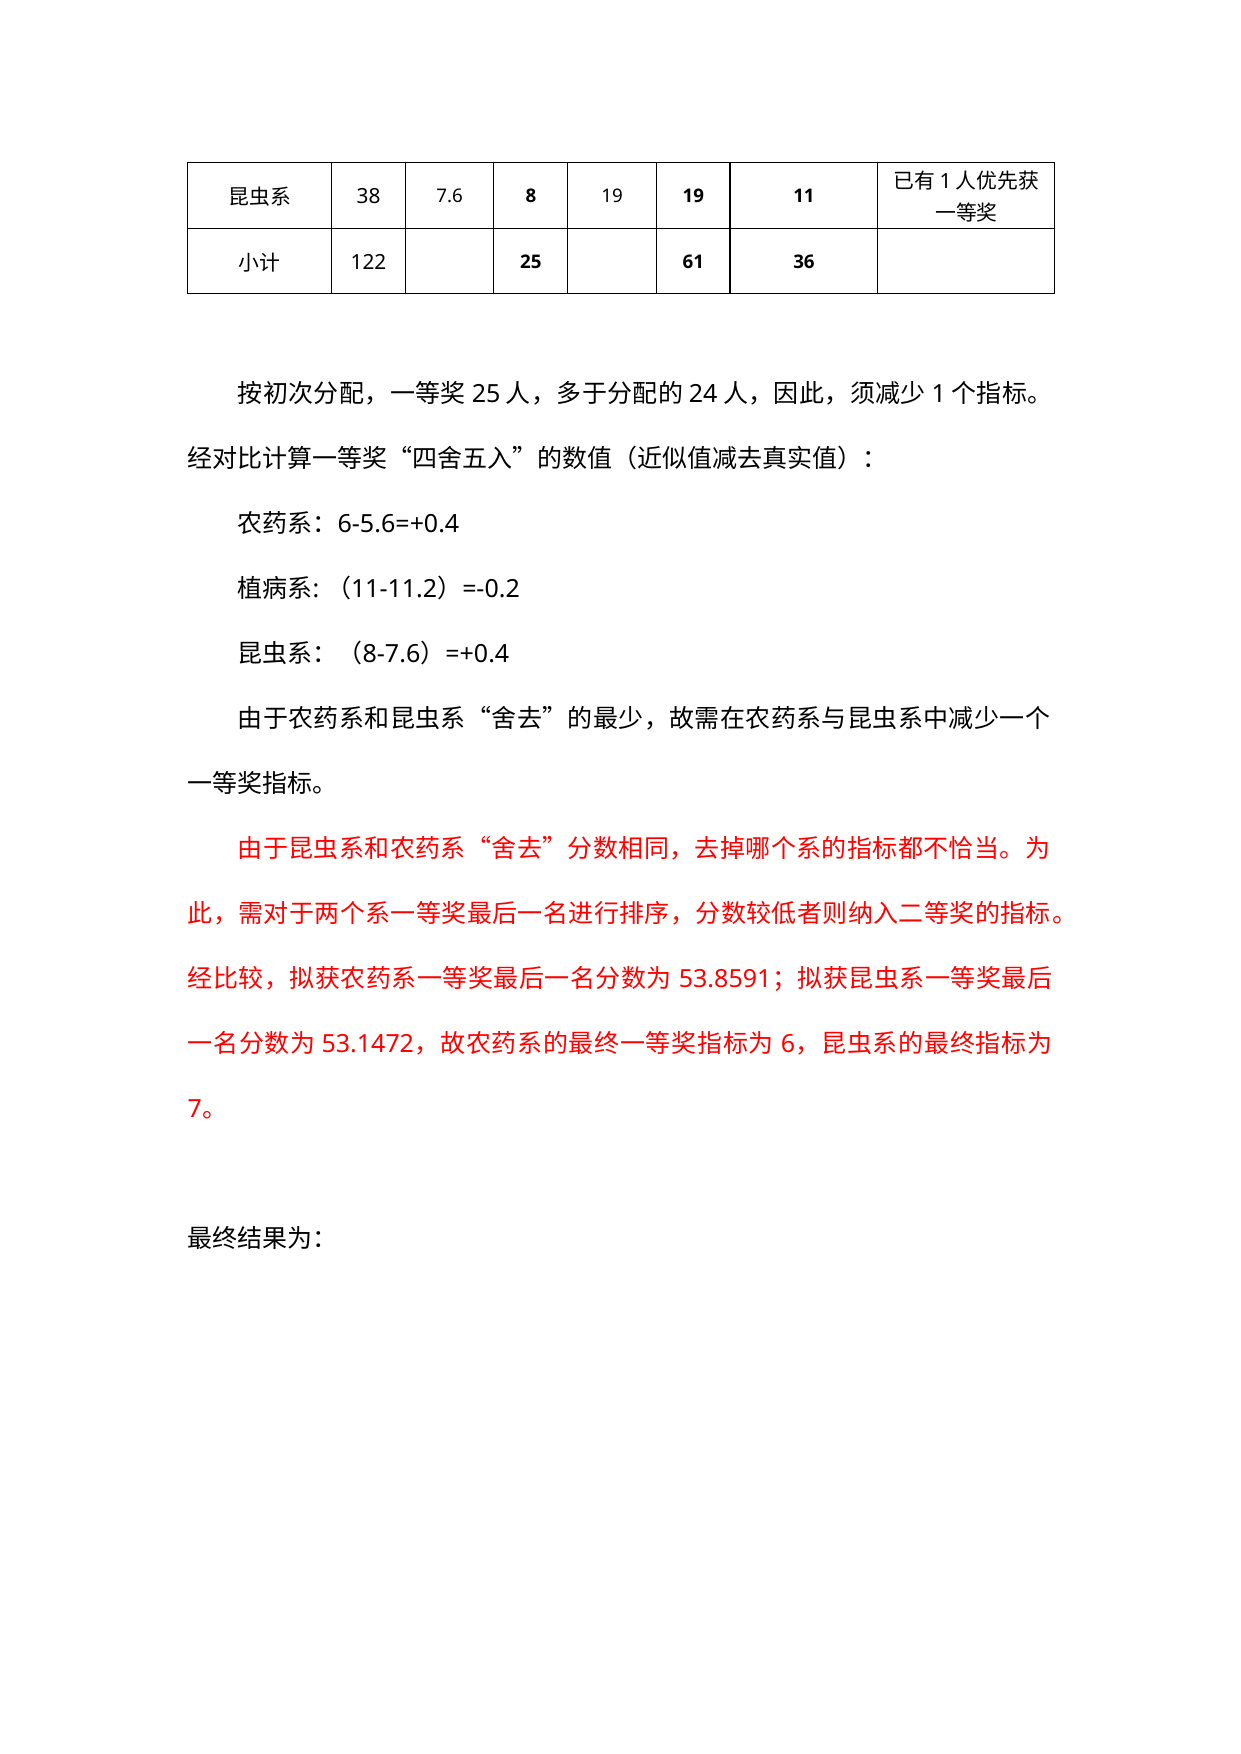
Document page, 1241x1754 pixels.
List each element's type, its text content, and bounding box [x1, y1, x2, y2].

table_cell 61 [657, 229, 729, 293]
table_cell 昆虫系 [188, 163, 331, 228]
table_cell 19 [568, 163, 656, 228]
table_cell 25 [494, 229, 567, 293]
text 按初次分配，一等奖25人，多于分配的24人，因此，须减少1个指标。经对比计算一等奖“四舍五入”的数值（近似值减去真实值）： [187, 359, 1053, 489]
text 昆虫系：（8-7.6）=+0.4 [187, 619, 1053, 684]
text 由于昆虫系和农药系“舍去”分数相同，去掉哪个系的指标都不恰当。为此，需对于两个系一等奖最后一名进行排序，分数较低者则纳入二等奖的指标。经比较，拟获农药系一等奖最后一名分数为53.8591；拟获昆虫系一等奖最后一名分数为53.1472，故农药系的最终一等奖指标为6，昆虫系的最终指标为7。 [187, 814, 1053, 1139]
table_cell [878, 229, 1054, 293]
table_cell 19 [657, 163, 729, 228]
text 农药系：6-5.6=+0.4 [187, 489, 1053, 554]
table_cell 7.6 [406, 163, 493, 228]
table_cell 38 [332, 163, 405, 228]
table_cell 11 [731, 163, 877, 228]
table_cell [568, 229, 656, 293]
table_cell 122 [332, 229, 405, 293]
text 最终结果为： [187, 1204, 1053, 1269]
table_cell [406, 229, 493, 293]
table_cell 小计 [188, 229, 331, 293]
text 植病系: （11-11.2）=-0.2 [187, 554, 1053, 619]
table_cell 已有1人优先获一等奖 [878, 163, 1054, 228]
table_cell 8 [494, 163, 567, 228]
text 由于农药系和昆虫系“舍去”的最少，故需在农药系与昆虫系中减少一个一等奖指标。 [187, 684, 1053, 814]
table_cell 36 [731, 229, 877, 293]
